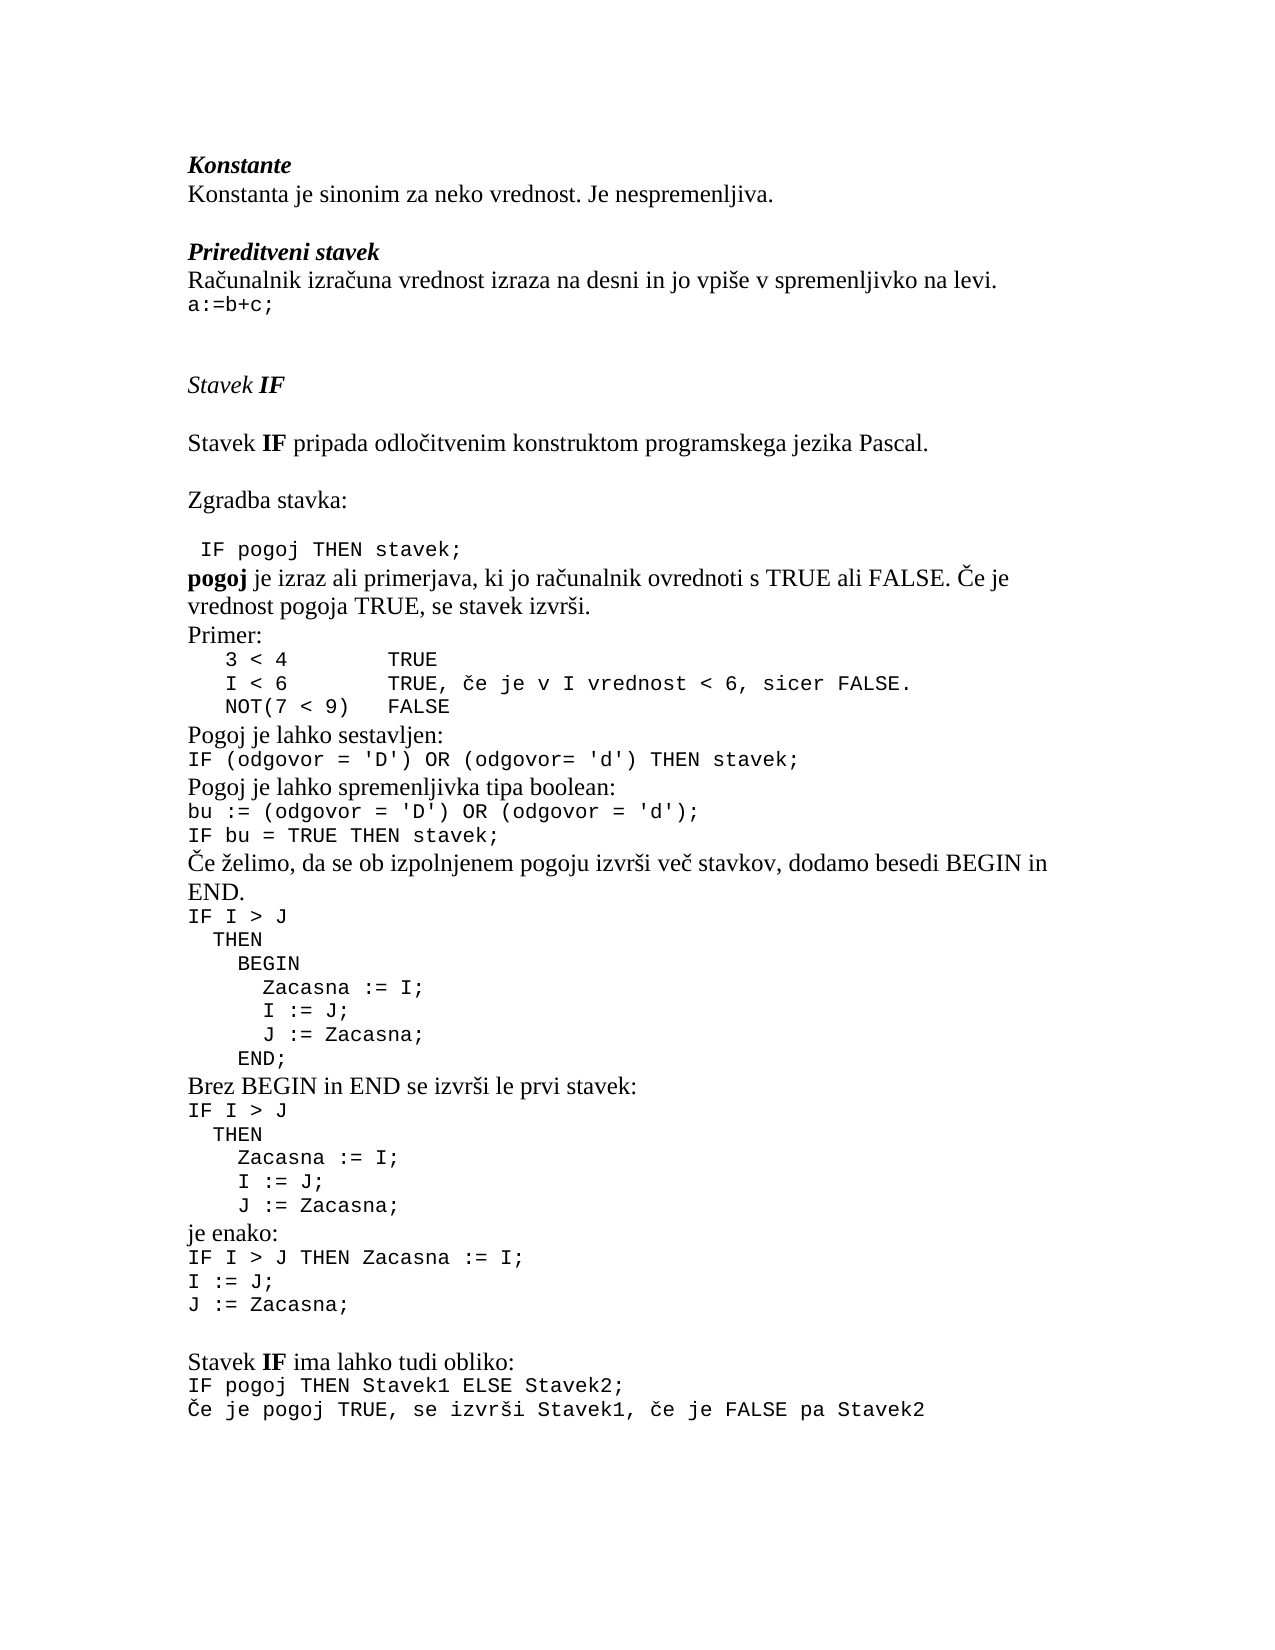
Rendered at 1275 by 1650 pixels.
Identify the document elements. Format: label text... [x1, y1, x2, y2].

text je enako: [187, 1218, 1087, 1247]
text BEGIN [187, 953, 1087, 977]
text I := J; [187, 1000, 1087, 1024]
text END; [187, 1048, 1087, 1071]
text Stavek IF [187, 370, 1087, 399]
text IF I > J [187, 1100, 1087, 1124]
text I < 6 TRUE, če je v I vrednost < 6, sicer FALSE. [187, 672, 1087, 696]
text Zacasna := I; [187, 1147, 1087, 1171]
text Pogoj je lahko sestavljen: [187, 720, 1087, 748]
text J := Zacasna; [187, 1194, 1087, 1218]
text Pogoj je lahko spremenljivka tipa boolean: [187, 772, 1087, 801]
text THEN [187, 1124, 1087, 1147]
text I := J; [187, 1271, 1087, 1294]
text Stavek IF ima lahko tudi obliko: [187, 1347, 1087, 1375]
text bu := (odgovor = 'D') OR (odgovor = 'd'); [187, 801, 1087, 824]
text IF I > J THEN Zacasna := I; [187, 1247, 1087, 1271]
text J := Zacasna; [187, 1024, 1087, 1048]
text 3 < 4 TRUE [187, 649, 1087, 672]
text Če želimo, da se ob izpolnjenem pogoju izvrši več stavkov, dodamo besedi BEGIN in END. [187, 848, 1087, 906]
text Konstante Konstanta je sinonim za neko vrednost. Je nespremenljiva. [187, 150, 1087, 207]
text NOT(7 < 9) FALSE [187, 696, 1087, 720]
text IF pogoj THEN Stavek1 ELSE Stavek2; [187, 1375, 1087, 1399]
text Zacasna := I; [187, 977, 1087, 1000]
text THEN [187, 929, 1087, 953]
text IF (odgovor = 'D') OR (odgovor= 'd') THEN stavek; [187, 748, 1087, 772]
text pogoj je izraz ali primerjava, ki jo računalnik ovrednoti s TRUE ali FALSE. Če je vrednost pogoja TRUE, se stavek izvrši. Primer: [187, 563, 1087, 649]
text Prireditveni stavek Računalnik izračuna vrednost izraza na desni in jo vpiše v spremenljivko na levi. [187, 237, 1087, 294]
text IF pogoj THEN stavek; [187, 539, 1087, 563]
text Stavek IF pripada odločitvenim konstruktom programskega jezika Pascal. Zgradba stavka: [187, 428, 1087, 514]
text a:=b+c; [187, 294, 1087, 318]
text Brez BEGIN in END se izvrši le prvi stavek: [187, 1071, 1087, 1100]
text Če je pogoj TRUE, se izvrši Stavek1, če je FALSE pa Stavek2 [187, 1399, 1087, 1423]
text I := J; [187, 1171, 1087, 1194]
text IF I > J [187, 906, 1087, 929]
text J := Zacasna; [187, 1294, 1087, 1318]
text IF bu = TRUE THEN stavek; [187, 824, 1087, 848]
